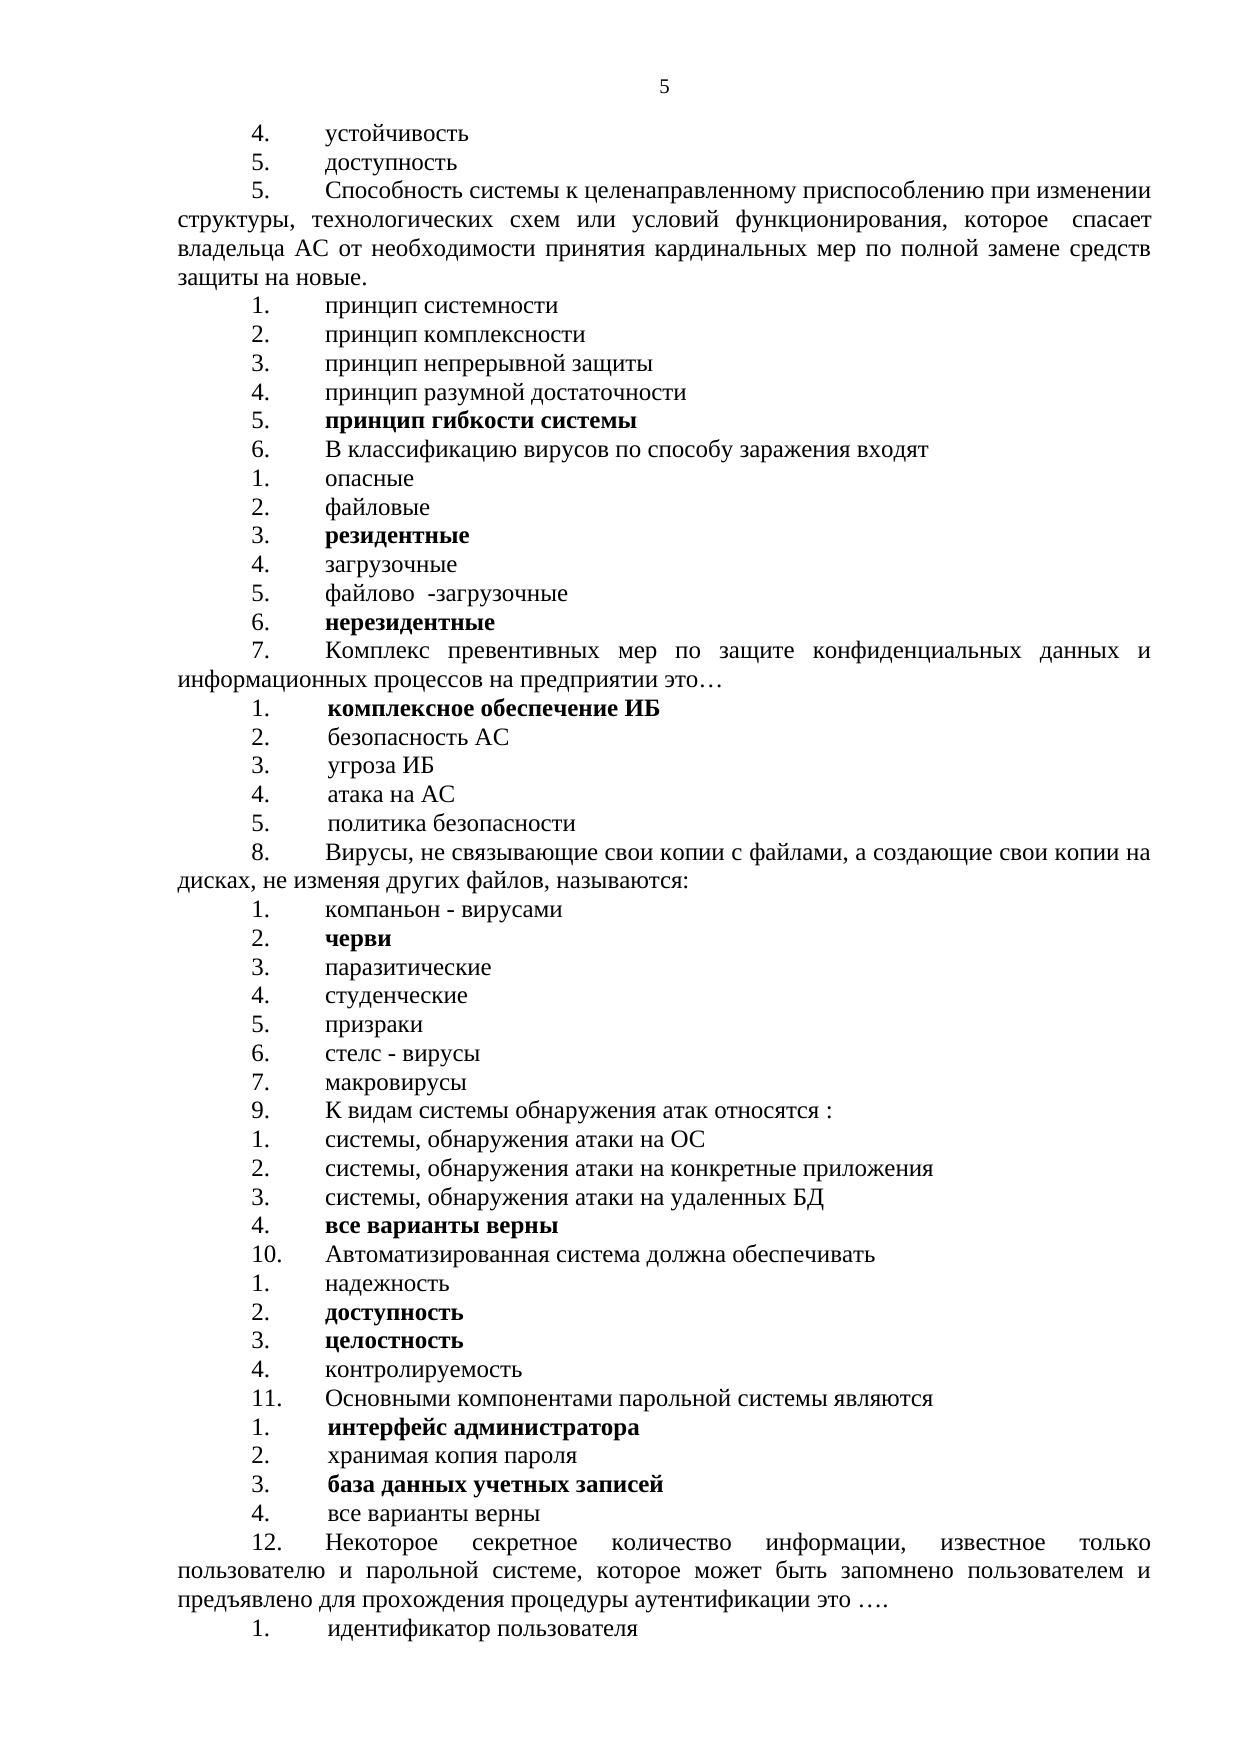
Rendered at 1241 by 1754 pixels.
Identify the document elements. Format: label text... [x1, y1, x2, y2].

list файловые [177, 492, 1152, 521]
list системы, обнаружения атаки на ОС [177, 1124, 1152, 1153]
list все варианты верны [177, 1498, 1152, 1527]
list В классификацию вирусов по способу заражения входят [177, 434, 1152, 463]
list атака на АС [177, 779, 1152, 808]
list паразитические [177, 952, 1152, 981]
list резидентные [177, 521, 1152, 549]
list компаньон - вирусами [177, 894, 1152, 923]
list доступность [177, 1297, 1152, 1326]
list безопасность АС [177, 722, 1152, 751]
list Некоторое секретное количество информации, известное только пользователю и парольной системе, которое может быть запомнено пользователем и предъявлено для прохождения процедуры аутентификации это …. [177, 1527, 1152, 1613]
list хранимая копия пароля [177, 1441, 1152, 1469]
list опасные [177, 463, 1152, 492]
list призраки [177, 1009, 1152, 1038]
list К видам системы обнаружения атак относятся : [177, 1096, 1152, 1124]
list черви [177, 923, 1152, 952]
list надежность [177, 1268, 1152, 1297]
list доступность [177, 147, 1152, 176]
list Комплекс превентивных мер по защите конфиденциальных данных и информационных процессов на предприятии это… [177, 636, 1152, 693]
list Способность системы к целенаправленному приспособлению при изменении структуры, технологических схем или условий функционирования, которое спасает владельца АС от необходимости принятия кардинальных мер по полной замене средств защиты на новые. [177, 176, 1152, 291]
list идентификатор пользователя [177, 1613, 1152, 1642]
list угроза ИБ [177, 751, 1152, 779]
list системы, обнаружения атаки на удаленных БД [177, 1182, 1152, 1211]
list принцип системности [177, 291, 1152, 319]
list системы, обнаружения атаки на конкретные приложения [177, 1153, 1152, 1182]
list файлово -загрузочные [177, 578, 1152, 607]
list интерфейс администратора [177, 1412, 1152, 1441]
list комплексное обеспечение ИБ [177, 693, 1152, 722]
list Вирусы, не связывающие свои копии с файлами, а создающие свои копии на дисках, не изменяя других файлов, называются: [177, 837, 1152, 894]
list Основными компонентами парольной системы являются [177, 1383, 1152, 1412]
list Автоматизированная система должна обеспечивать [177, 1239, 1152, 1268]
list принцип гибкости системы [177, 406, 1152, 434]
list принцип комплексности [177, 319, 1152, 348]
list студенческие [177, 981, 1152, 1009]
list стелс - вирусы [177, 1038, 1152, 1067]
list контролируемость [177, 1354, 1152, 1383]
list целостность [177, 1326, 1152, 1354]
list политика безопасности [177, 808, 1152, 837]
list нерезидентные [177, 607, 1152, 636]
list принцип непрерывной защиты [177, 348, 1152, 377]
list база данных учетных записей [177, 1469, 1152, 1498]
list макровирусы [177, 1067, 1152, 1096]
list принцип разумной достаточности [177, 377, 1152, 406]
list все варианты верны [177, 1211, 1152, 1239]
list устойчивость [177, 118, 1152, 147]
list загрузочные [177, 549, 1152, 578]
